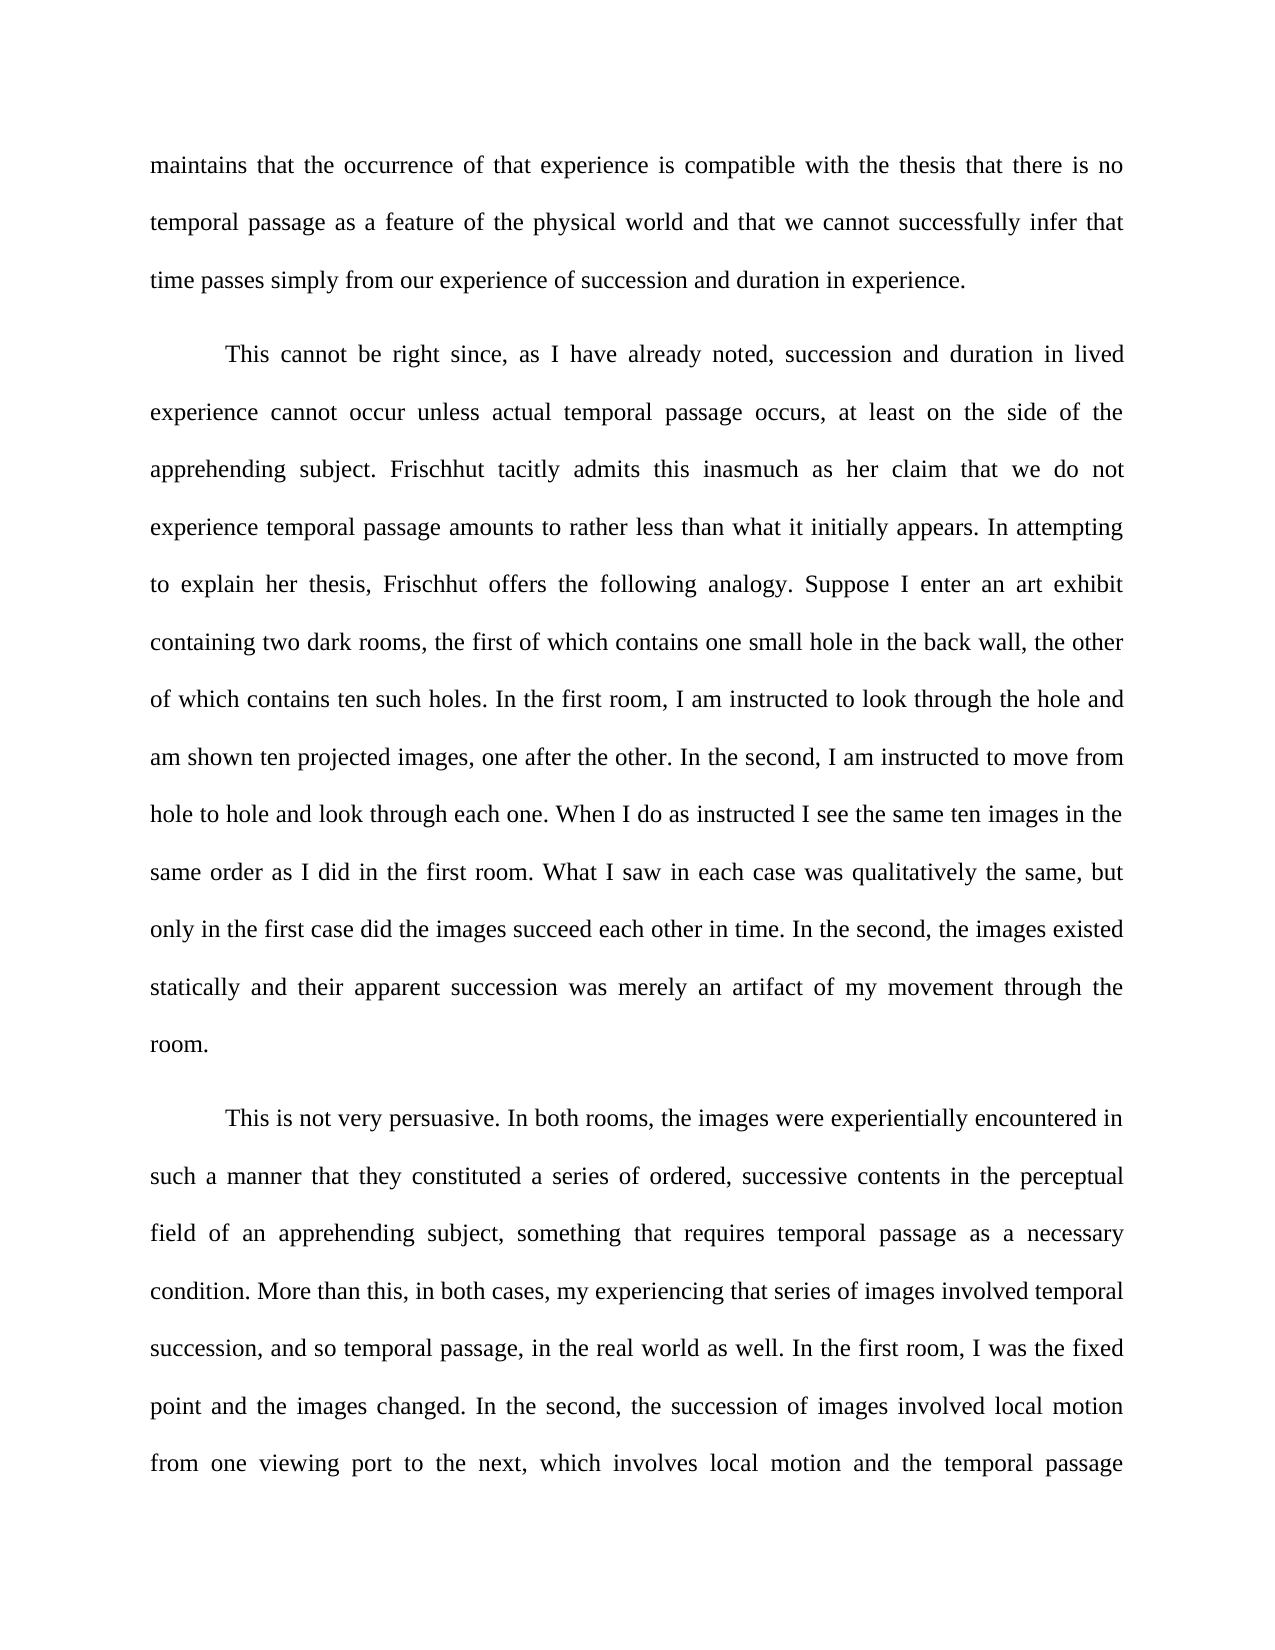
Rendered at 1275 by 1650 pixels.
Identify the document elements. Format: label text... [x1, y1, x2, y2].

text This cannot be right since, as I have already noted, succession and duration in lived experience cannot occur unless actual temporal passage occurs, at least on the side of the apprehending subject. Frischhut tacitly admits this inasmuch as her claim that we do not experience temporal passage amounts to rather less than what it initially appears. In attempting to explain her thesis, Frischhut offers the following analogy. Suppose I enter an art exhibit containing two dark rooms, the first of which contains one small hole in the back wall, the other of which contains ten such holes. In the first room, I am instructed to look through the hole and am shown ten projected images, one after the other. In the second, I am instructed to move from hole to hole and look through each one. When I do as instructed I see the same ten images in the same order as I did in the first room. What I saw in each case was qualitatively the same, but only in the first case did the images succeed each other in time. In the second, the images existed statically and their apparent succession was merely an artifact of my movement through the room. [150, 339, 1125, 1058]
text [150, 1103, 1125, 1477]
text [150, 150, 1125, 294]
